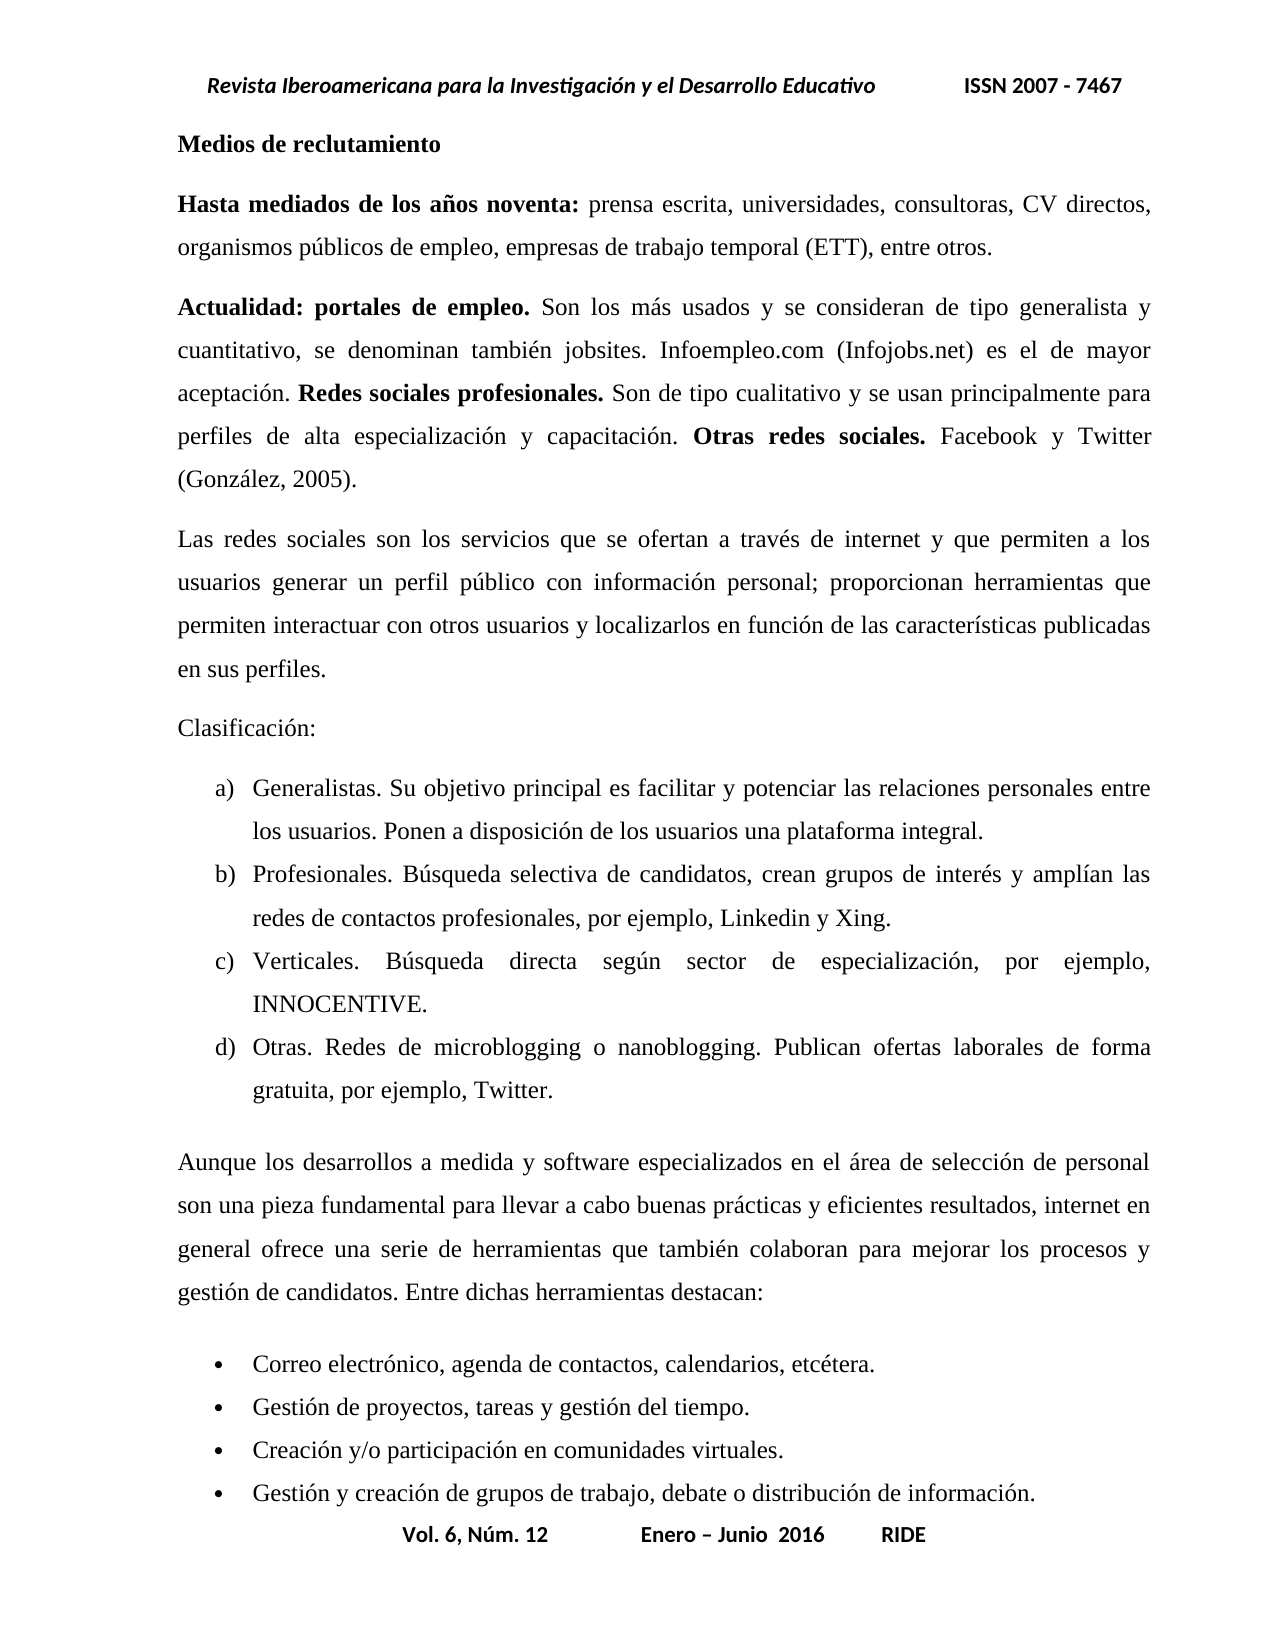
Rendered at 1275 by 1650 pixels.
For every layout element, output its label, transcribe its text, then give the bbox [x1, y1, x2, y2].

text Hasta mediados de los años noventa: prensa escrita, universidades, consultoras, CV directos, organismos públicos de empleo, empresas de trabajo temporal (ETT), entre otros. [177, 189, 1152, 261]
list Generalistas. Su objetivo principal es facilitar y potenciar las relaciones personales entre los usuarios. Ponen a disposición de los usuarios una plataforma integral. [215, 773, 1152, 845]
text Clasificación: [177, 713, 1152, 742]
list Verticales. Búsqueda directa según sector de especialización, por ejemplo, INNOCENTIVE. [215, 946, 1152, 1018]
text Medios de reclutamiento [177, 129, 1152, 158]
text Actualidad: portales de empleo. Son los más usados y se consideran de tipo generalista y cuantitativo, se denominan también jobsites. Infoempleo.com (Infojobs.net) es el de mayor aceptación. Redes sociales profesionales. Son de tipo cualitativo y se usan principalmente para perfiles de alta especialización y capacitación. Otras redes sociales. Facebook y Twitter (González, 2005). [177, 292, 1152, 493]
list Gestión y creación de grupos de trabajo, debate o distribución de información. [215, 1478, 1152, 1507]
text Aunque los desarrollos a medida y software especializados en el área de selección de personal son una pieza fundamental para llevar a cabo buenas prácticas y eficientes resultados, internet en general ofrece una serie de herramientas que también colaboran para mejorar los procesos y gestión de candidatos. Entre dichas herramientas destacan: [177, 1147, 1152, 1306]
list Otras. Redes de microblogging o nanoblogging. Publican ofertas laborales de forma gratuita, por ejemplo, Twitter. [215, 1032, 1152, 1104]
text Las redes sociales son los servicios que se ofertan a través de internet y que permiten a los usuarios generar un perfil público con información personal; proporcionan herramientas que permiten interactuar con otros usuarios y localizarlos en función de las características publicadas en sus perfiles. [177, 524, 1152, 682]
list Correo electrónico, agenda de contactos, calendarios, etcétera. [215, 1349, 1152, 1378]
list Profesionales. Búsqueda selectiva de candidatos, crean grupos de interés y amplían las redes de contactos profesionales, por ejemplo, Linkedin y Xing. [215, 859, 1152, 931]
list Creación y/o participación en comunidades virtuales. [215, 1435, 1152, 1464]
list Gestión de proyectos, tareas y gestión del tiempo. [215, 1392, 1152, 1421]
